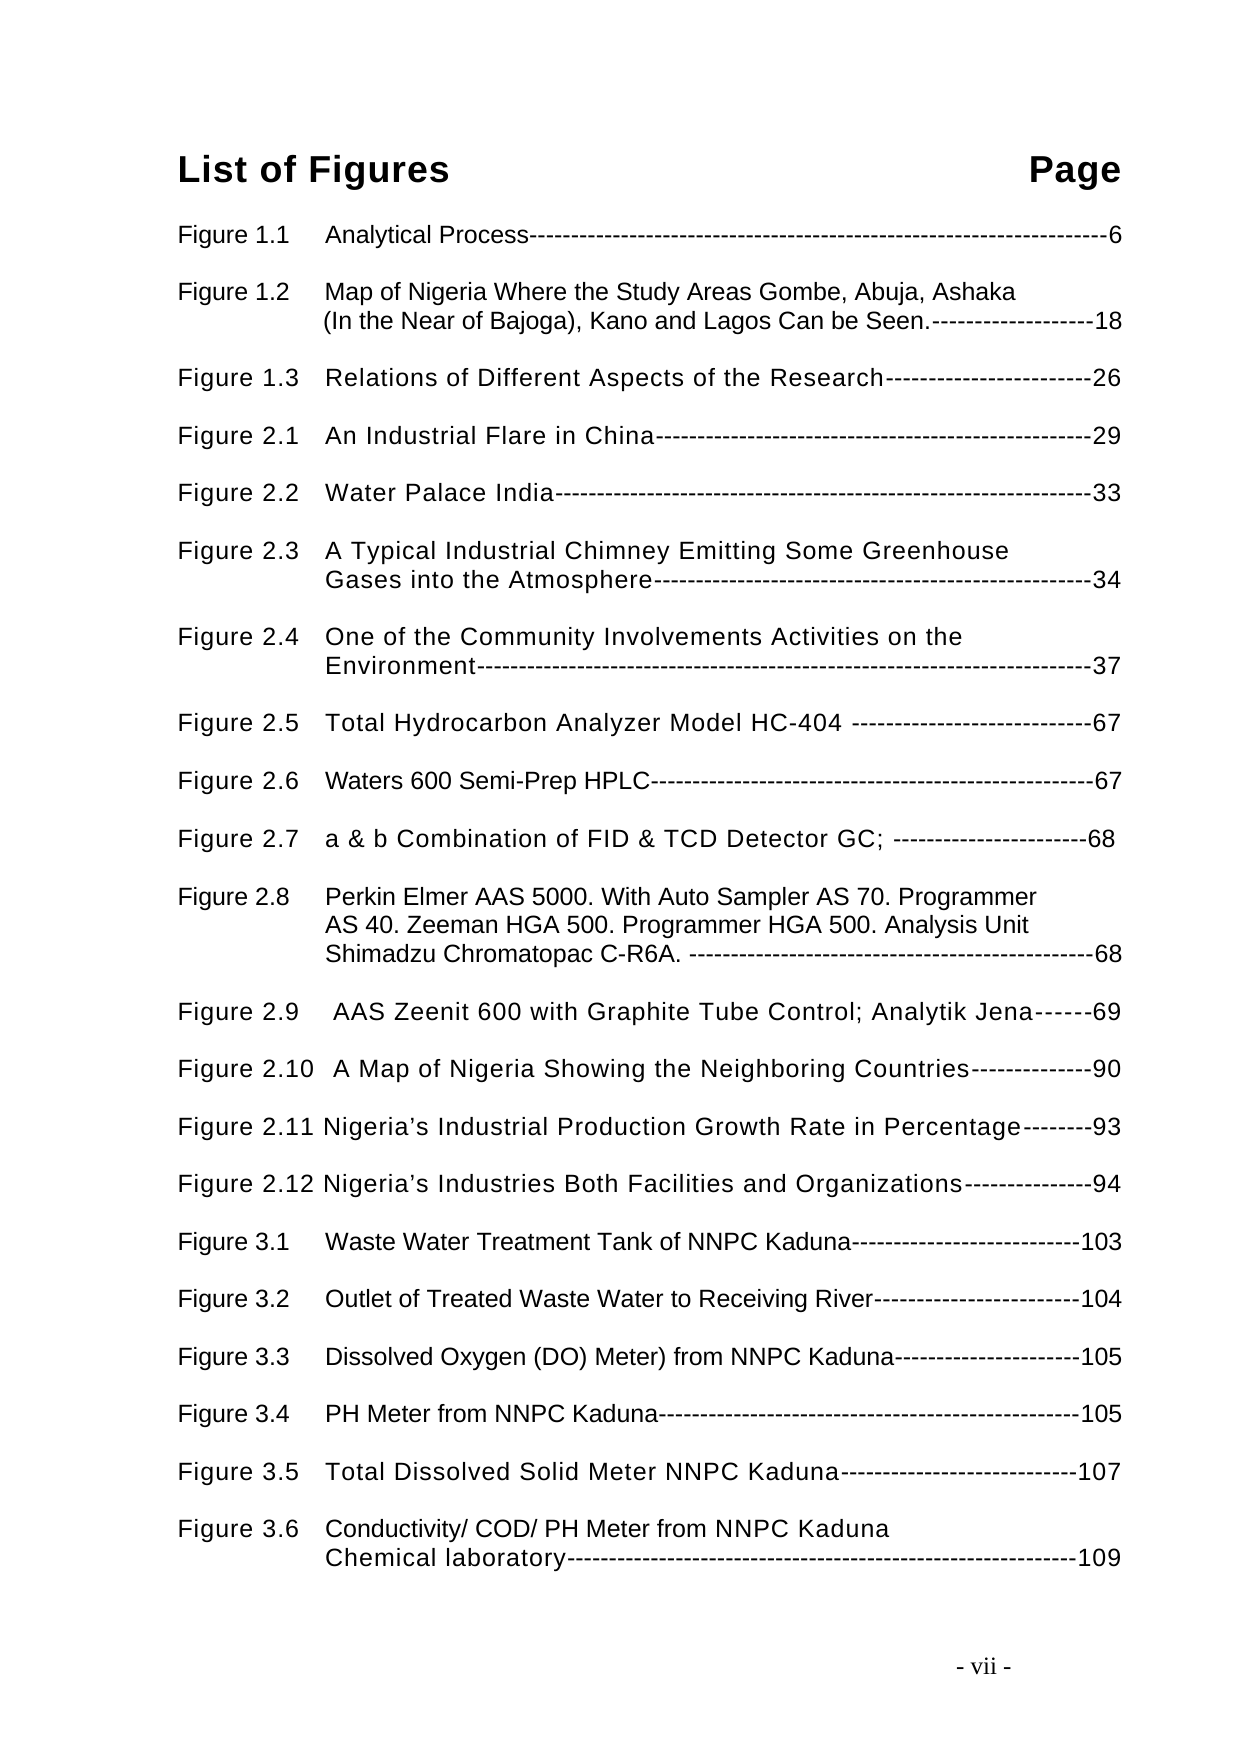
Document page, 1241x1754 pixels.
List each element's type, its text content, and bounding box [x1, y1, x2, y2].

text Figure 2.9 AAS Zeenit 600 with Graphite Tube Control; Analytik Jena 69 [177, 997, 1092, 1025]
text Figure 3.3 Dissolved Oxygen (DO) Meter) from NNPC 105 [177, 1342, 1092, 1370]
text Figure 2.11 ’s Industrial Production Growth Rate in Percentage 93 [177, 1112, 1092, 1140]
text Figure 2.12 ’s Industries Both Facilities and Organizations 94 [177, 1169, 1092, 1198]
text Figure 2.4 One of the Community Involvements Activities on the [177, 622, 1092, 651]
text Figure 3.1 Waste Water Treatment Tank of NNPC 103 [177, 1227, 1092, 1255]
text Gases into the Atmosphere 34 [177, 564, 1092, 593]
text Shimadzu Chromatopac C-R6A. 68 [325, 939, 1092, 968]
text AS 40. Zeeman HGA 500. Programmer HGA 500. Analysis Unit [325, 910, 1092, 939]
text Figure 2.8 Perkin Elmer AAS 5000. With Auto Sampler AS 70. Programmer [177, 882, 1092, 910]
text Figure 2.2 33 [177, 478, 1092, 507]
text Figure 2.10 A Map of Showing the Neighboring Countries 90 [177, 1054, 1092, 1083]
text Figure 3.5 Total Dissolved Solid Meter NNPC 107 [177, 1457, 1092, 1485]
text List of Figures Page [177, 148, 1092, 191]
subtitle Figure 2.6 Waters 600 Semi-Prep HPLC 67 [177, 766, 1092, 795]
text Figure 3.4 PH Meter from NNPC 105 [177, 1399, 1092, 1428]
text (In the Near of Bajoga), and Can be Seen. 18 [177, 306, 1092, 334]
text Figure 2.3 A Typical Industrial Chimney Emitting Some Greenhouse [177, 536, 1092, 564]
text Figure 2.1 An Industrial Flare in 29 [177, 421, 1092, 449]
text Figure 1.1 Analytical Process 6 [177, 219, 1092, 248]
text Figure 3.2 Outlet of Treated Waste Water to 104 [177, 1284, 1092, 1313]
text Environment 37 [177, 651, 1092, 679]
text Figure 1.2 Map of Where the Study Areas Gombe, , Ashaka [177, 277, 1092, 306]
text Figure 1.3 Relations of Different Aspects of the Research 26 [177, 363, 1092, 392]
text Chemical laboratory 109 [177, 1543, 1092, 1572]
text Figure 3.6 Conductivity/ COD/ PH Meter from NNPC [177, 1514, 1092, 1543]
text Figure 2.5 Total Hydrocarbon Analyzer Model HC-404 67 [177, 708, 1092, 737]
text Figure 2.7 a & b Combination of FID & TCD Detector GC; 68 [177, 824, 1092, 853]
